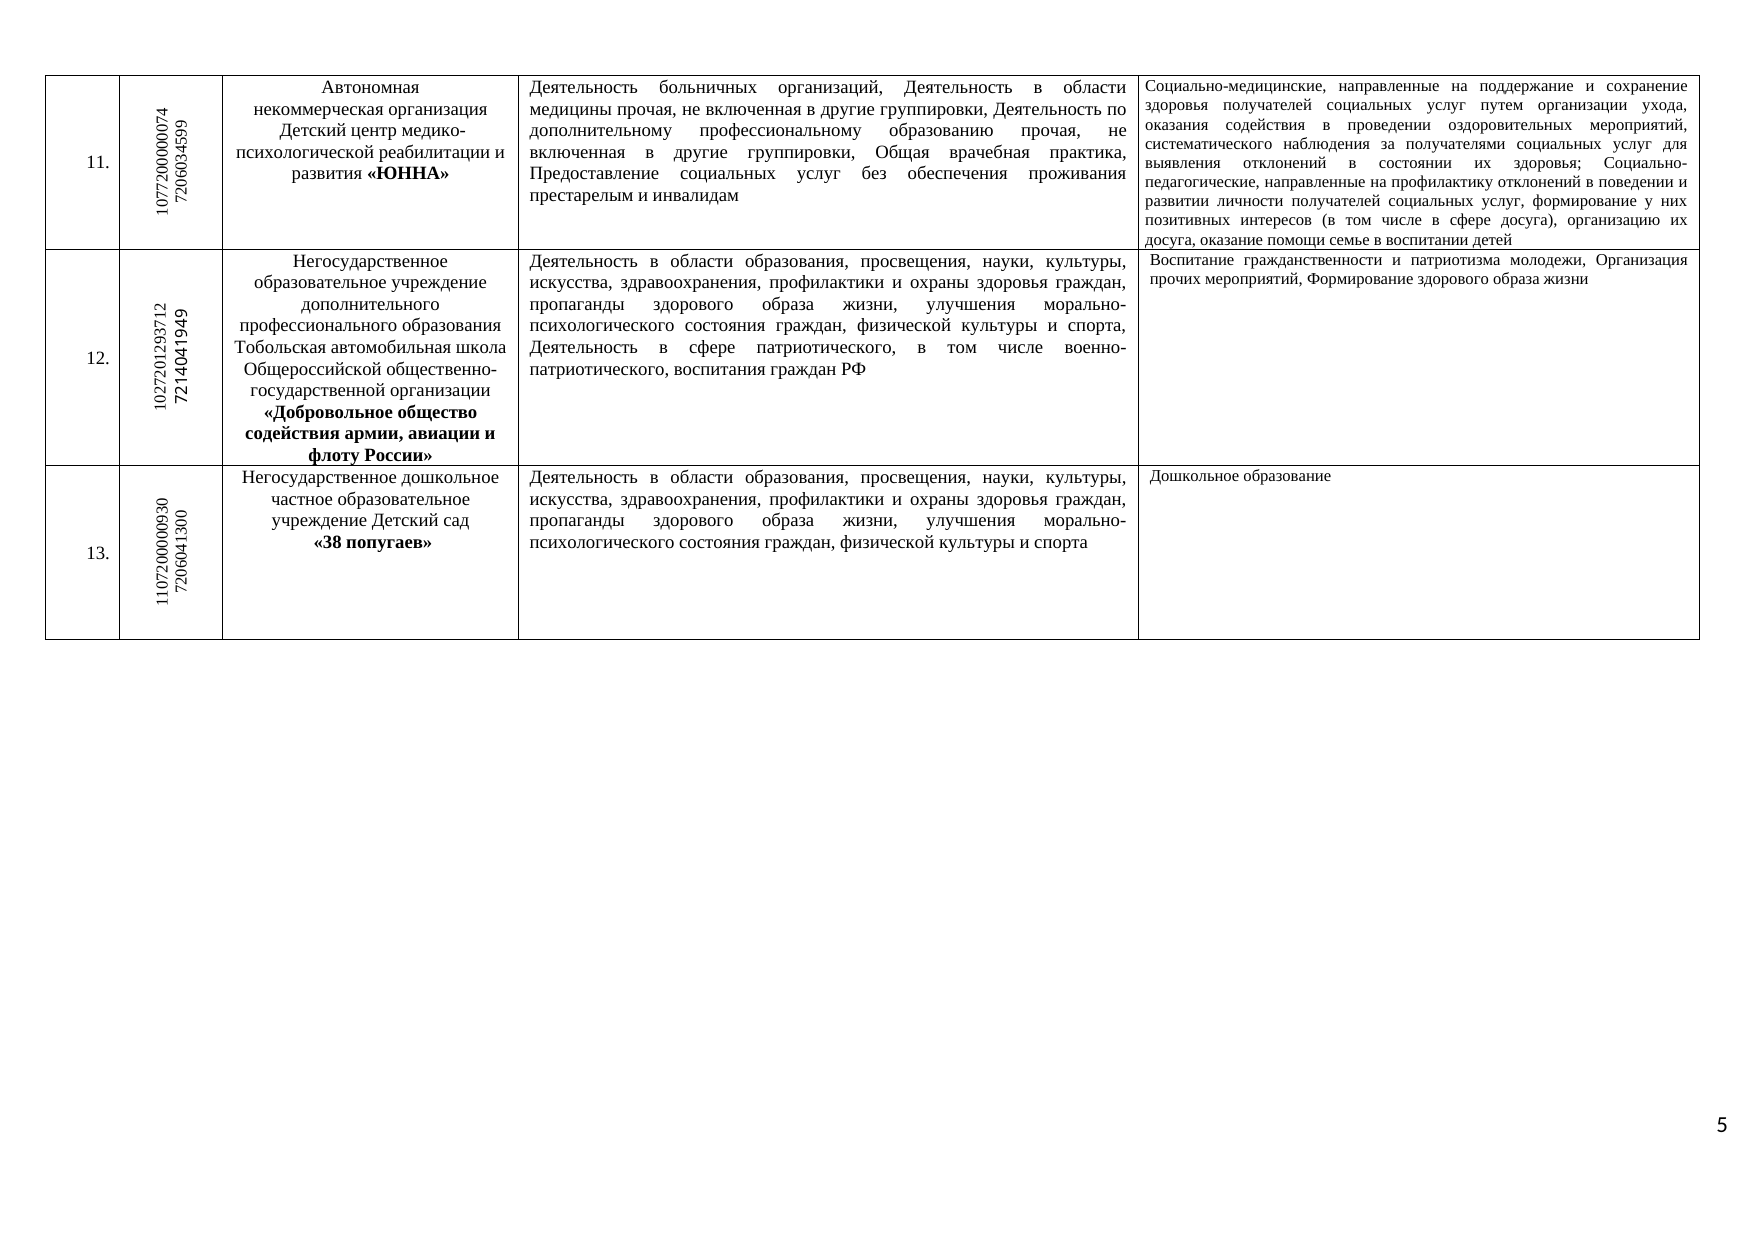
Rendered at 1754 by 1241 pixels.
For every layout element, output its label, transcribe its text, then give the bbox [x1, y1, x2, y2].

table_cell 1107200000930 7206041300 [120, 466, 222, 639]
table_cell [46, 466, 119, 639]
table_cell Деятельность в области образования, просвещения, науки, культуры, искусства, здравоохранения, профилактики и охраны здоровья граждан, пропаганды здорового образа жизни, улучшения морально-психологического состояния граждан, физической культуры и спорта, Деятельность в сфере патриотического, в том числе военно-патриотического, воспитания граждан РФ [519, 250, 1138, 465]
table_cell 1077200000074 7206034599 [120, 76, 222, 248]
table_cell Негосударственное дошкольное частное образовательное учреждение Детский сад «38 попугаев» [223, 466, 518, 639]
table_cell Дошкольное образование [1139, 466, 1699, 639]
table_cell [46, 250, 119, 465]
table_cell Негосударственное образовательное учреждение дополнительного профессионального образования Тобольская автомобильная школа Общероссийской общественно-государственной организации «Добровольное общество содействия армии, авиации и флоту России» [223, 250, 518, 465]
table_cell Социально-медицинские, направленные на поддержание и сохранение здоровья получателей социальных услуг путем организации ухода, оказания содействия в проведении оздоровительных мероприятий, систематического наблюдения за получателями социальных услуг для выявления отклонений в состоянии их здоровья; Социально-педагогические, направленные на профилактику отклонений в поведении и развитии личности получателей социальных услуг, формирование у них позитивных интересов (в том числе в сфере досуга), организацию их досуга, оказание помощи семье в воспитании детей [1139, 76, 1699, 248]
table_cell Автономная некоммерческая организация Детский центр медико-психологической реабилитации и развития «ЮННА» [223, 76, 518, 248]
table_cell Воспитание гражданственности и патриотизма молодежи, Организация прочих мероприятий, Формирование здорового образа жизни [1139, 250, 1699, 465]
table_cell 1027201293712 7214041949 [120, 250, 222, 465]
table_cell [46, 76, 119, 248]
table_cell Деятельность в области образования, просвещения, науки, культуры, искусства, здравоохранения, профилактики и охраны здоровья граждан, пропаганды здорового образа жизни, улучшения морально-психологического состояния граждан, физической культуры и спорта [519, 466, 1138, 639]
table_cell Деятельность больничных организаций, Деятельность в области медицины прочая, не включенная в другие группировки, Деятельность по дополнительному профессиональному образованию прочая, не включенная в другие группировки, Общая врачебная практика, Предоставление социальных услуг без обеспечения проживания престарелым и инвалидам [519, 76, 1138, 248]
